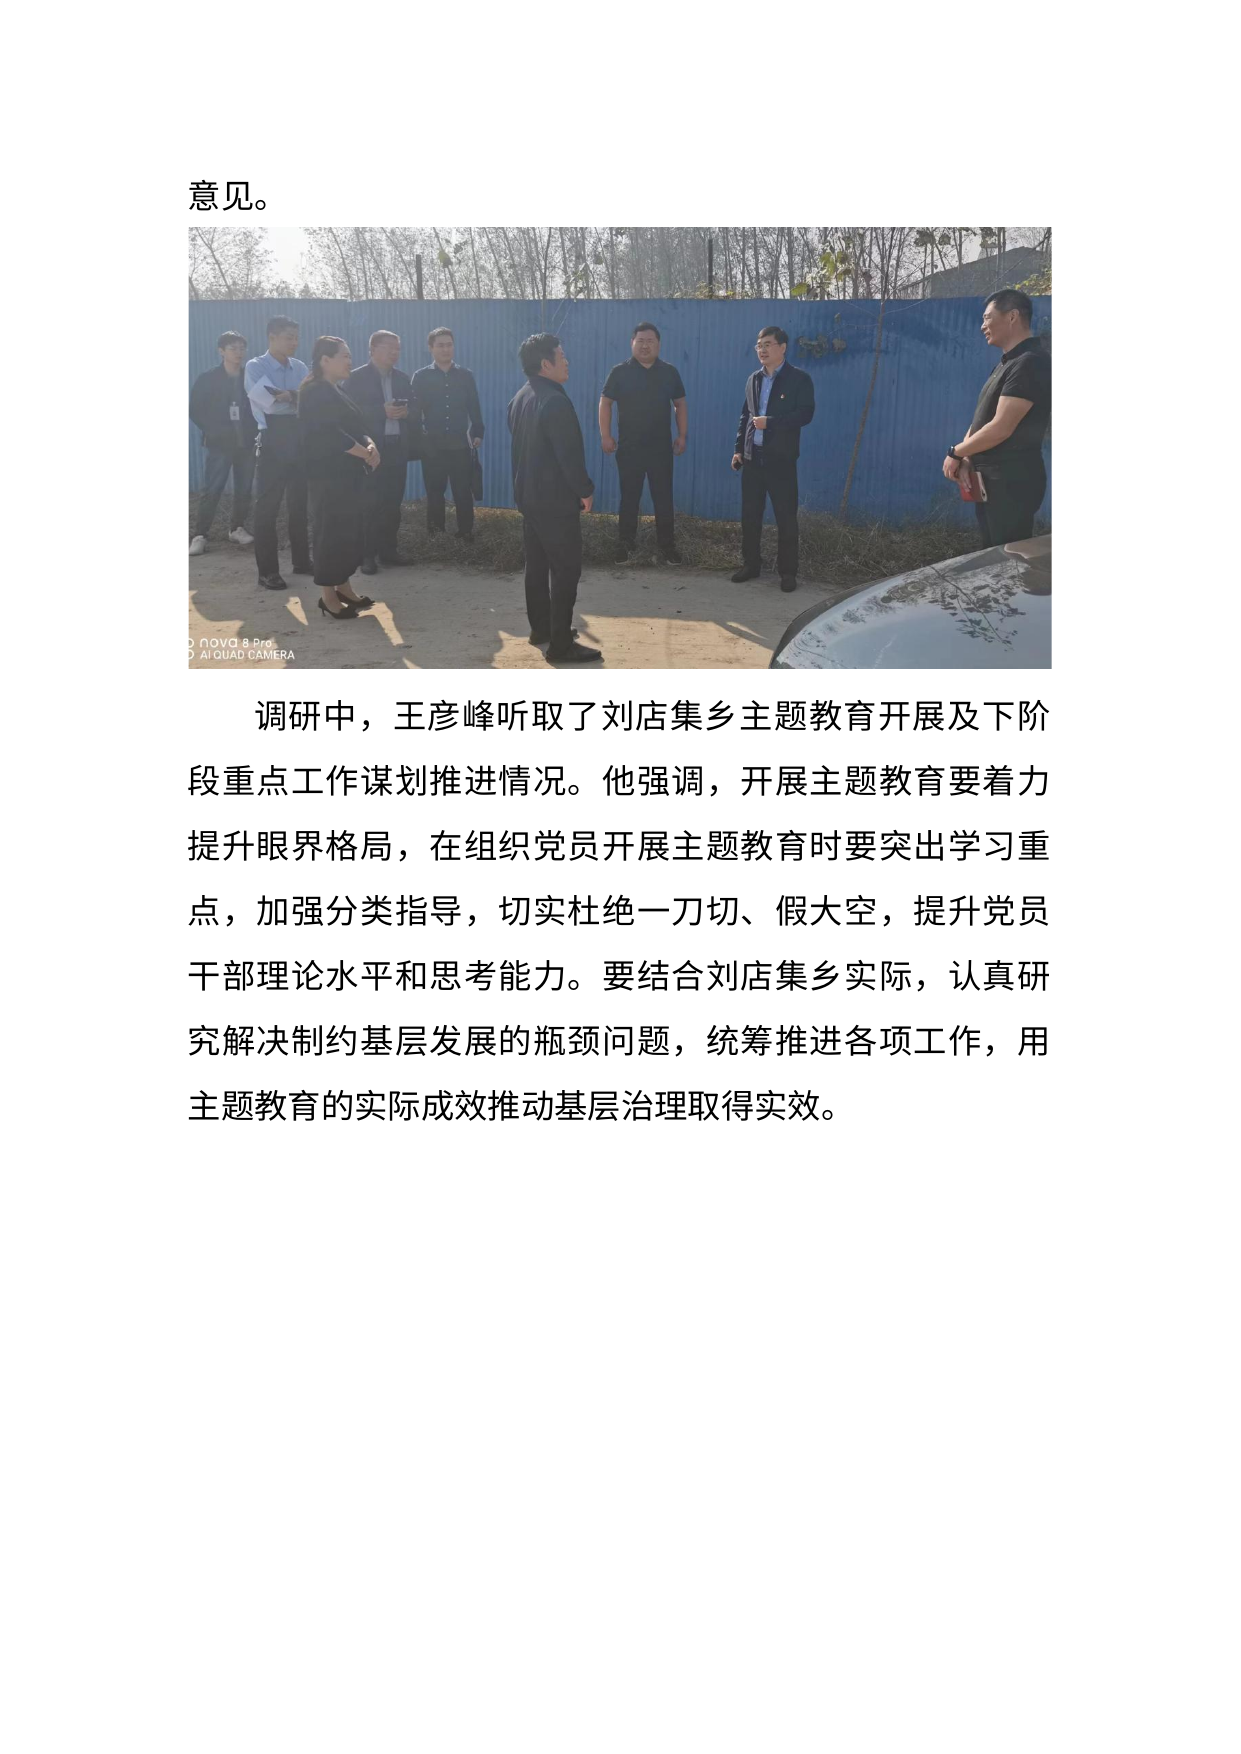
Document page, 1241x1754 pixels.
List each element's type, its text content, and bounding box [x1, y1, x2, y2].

text 调研中，王彦峰听取了刘店集乡主题教育开展及下阶段重点工作谋划推进情况。他强调，开展主题教育要着力提升眼界格局，在组织党员开展主题教育时要突出学习重点，加强分类指导，切实杜绝一刀切、假大空，提升党员干部理论水平和思考能力。要结合刘店集乡实际，认真研究解决制约基层发展的瓶颈问题，统筹推进各项工作，用主题教育的实际成效推动基层治理取得实效。 [187, 682, 1053, 1137]
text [187, 162, 1053, 227]
picture [188, 227, 1052, 669]
